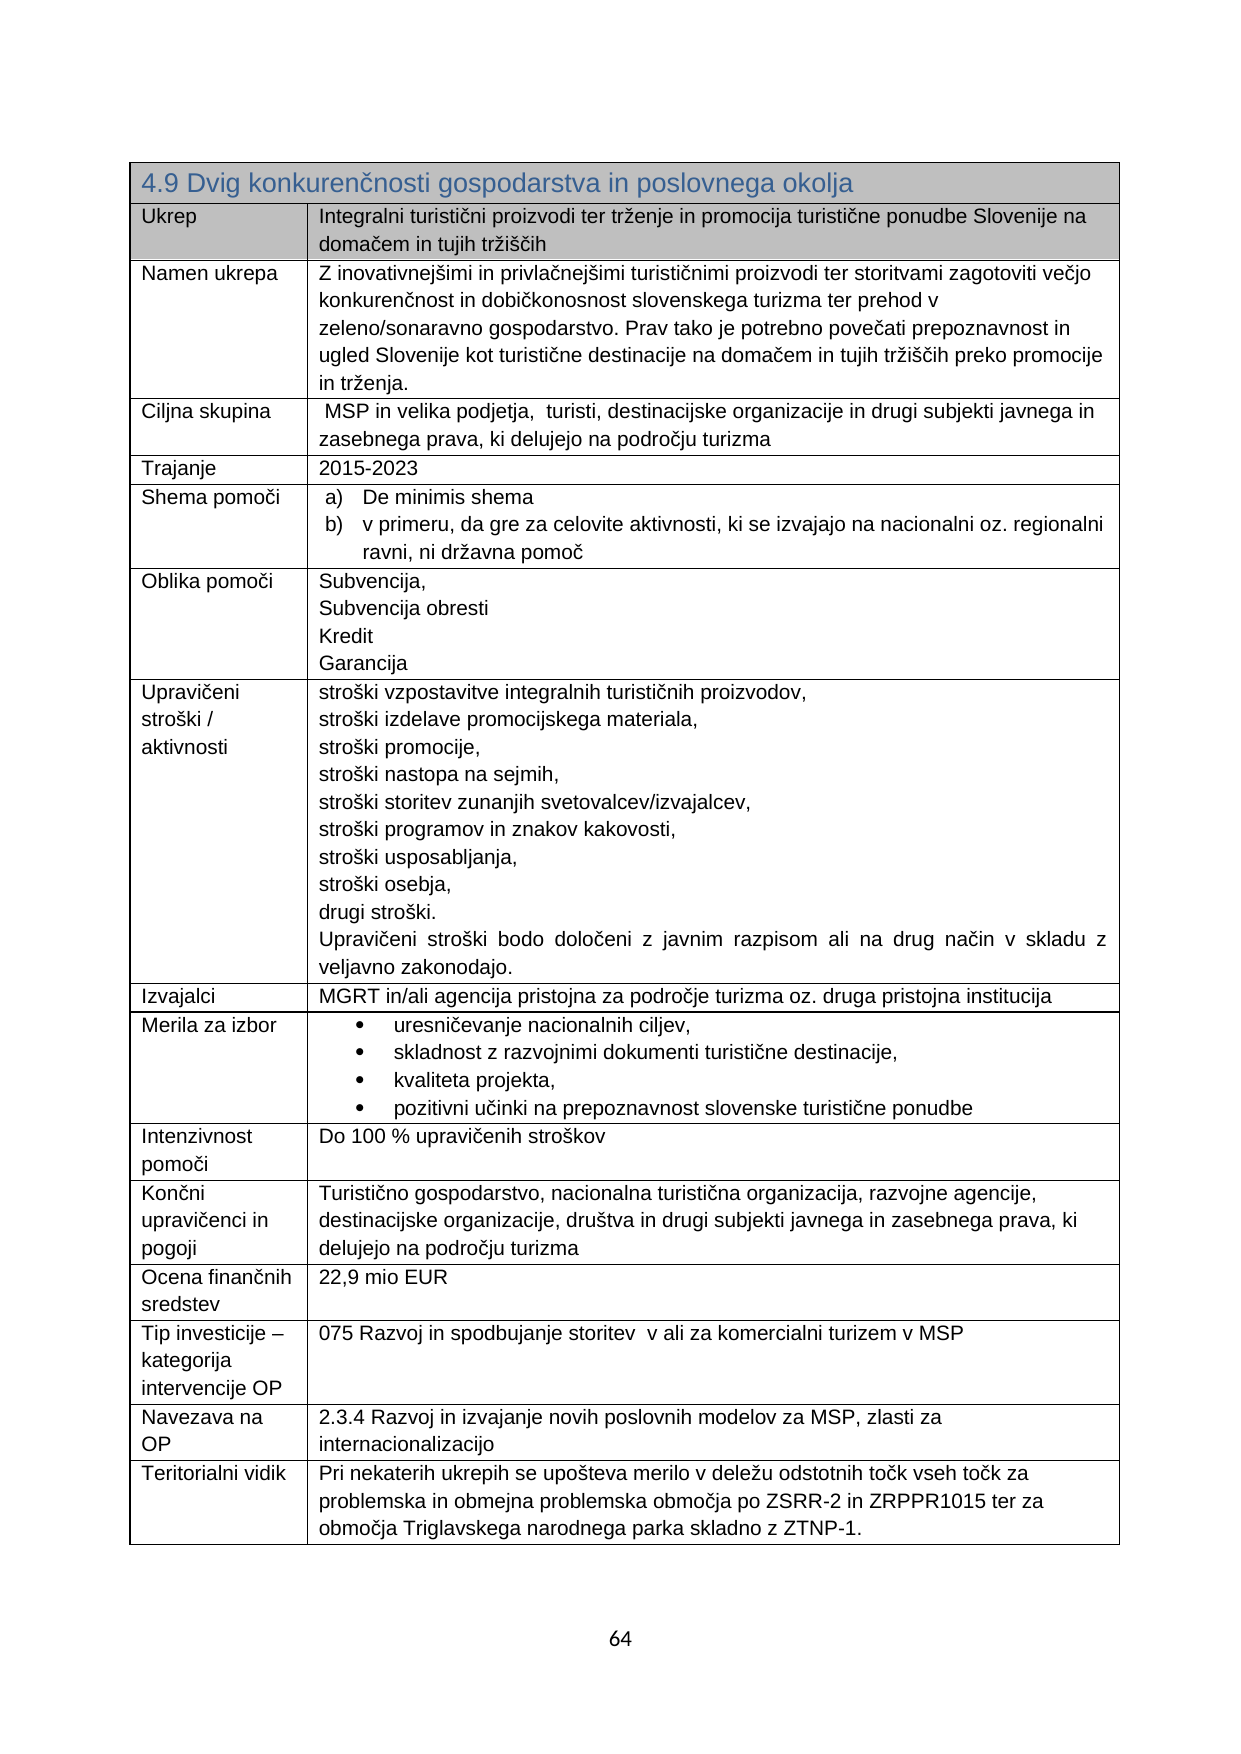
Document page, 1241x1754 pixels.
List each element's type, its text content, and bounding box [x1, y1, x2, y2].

table_cell MSP in velika podjetja, turisti, destinacijske organizacije in drugi subjekti javnega in zasebnega prava, ki delujejo na področju turizma [308, 399, 1119, 455]
table_cell 22,9 mio EUR [308, 1265, 1119, 1320]
table_cell Upravičeni stroški / aktivnosti [131, 680, 307, 983]
table_cell Izvajalci [131, 984, 307, 1011]
table_cell MGRT in/ali agencija pristojna za področje turizma oz. druga pristojna institucija [308, 984, 1119, 1011]
table_cell Subvencija, Subvencija obresti Kredit Garancija [308, 569, 1119, 679]
table_cell Do 100 % upravičenih stroškov [308, 1124, 1119, 1179]
table_cell Ukrep [131, 204, 307, 259]
table_cell stroški vzpostavitve integralnih turističnih proizvodov, stroški izdelave promocijskega materiala, stroški promocije, stroški nastopa na sejmih, stroški storitev zunanjih svetovalcev/izvajalcev, stroški programov in znakov kakovosti, stroški usposabljanja, stroški osebja, drugi stroški. Upravičeni stroški bodo določeni z javnim razpisom ali na drug način v skladu z veljavno zakonodajo. [308, 680, 1119, 983]
table_cell 2015-2023 [308, 456, 1119, 483]
table_cell Ciljna skupina [131, 399, 307, 455]
table_cell De minimis shema v primeru, da gre za celovite aktivnosti, ki se izvajajo na nacionalni oz. regionalni ravni, ni državna pomoč [308, 485, 1119, 567]
table_cell Intenzivnost pomoči [131, 1124, 307, 1179]
table_cell Končni upravičenci in pogoji [131, 1181, 307, 1263]
table_cell Z inovativnejšimi in privlačnejšimi turističnimi proizvodi ter storitvami zagotoviti večjo konkurenčnost in dobičkonosnost slovenskega turizma ter prehod v zeleno/sonaravno gospodarstvo. Prav tako je potrebno povečati prepoznavnost in ugled Slovenije kot turistične destinacije na domačem in tujih tržiščih preko promocije in trženja. [308, 261, 1119, 398]
table_cell Shema pomoči [131, 485, 307, 567]
table_cell Integralni turistični proizvodi ter trženje in promocija turistične ponudbe Slovenije na domačem in tujih tržiščih [308, 204, 1119, 259]
table_cell Oblika pomoči [131, 569, 307, 679]
table_cell Trajanje [131, 456, 307, 483]
table_cell Pri nekaterih ukrepih se upošteva merilo v deležu odstotnih točk vseh točk za problemska in obmejna problemska območja po ZSRR-2 in ZRPPR1015 ter za območja Triglavskega narodnega parka skladno z ZTNP-1. [308, 1461, 1119, 1544]
table_cell 2.3.4 Razvoj in izvajanje novih poslovnih modelov za MSP, zlasti za internacionalizacijo [308, 1405, 1119, 1460]
table_cell 075 Razvoj in spodbujanje storitev v ali za komercialni turizem v MSP [308, 1321, 1119, 1404]
table_cell uresničevanje nacionalnih ciljev, skladnost z razvojnimi dokumenti turistične destinacije, kvaliteta projekta, pozitivni učinki na prepoznavnost slovenske turistične ponudbe [308, 1013, 1119, 1123]
table_cell Ocena finančnih sredstev [131, 1265, 307, 1320]
table_header 4.9 Dvig konkurenčnosti gospodarstva in poslovnega okolja [131, 163, 1119, 203]
table_cell Teritorialni vidik [131, 1461, 307, 1544]
table_cell Merila za izbor [131, 1013, 307, 1123]
table_cell Namen ukrepa [131, 261, 307, 398]
table_cell Tip investicije – kategorija intervencije OP [131, 1321, 307, 1404]
table_cell Navezava na OP [131, 1405, 307, 1460]
table_cell Turistično gospodarstvo, nacionalna turistična organizacija, razvojne agencije, destinacijske organizacije, društva in drugi subjekti javnega in zasebnega prava, ki delujejo na področju turizma [308, 1181, 1119, 1263]
